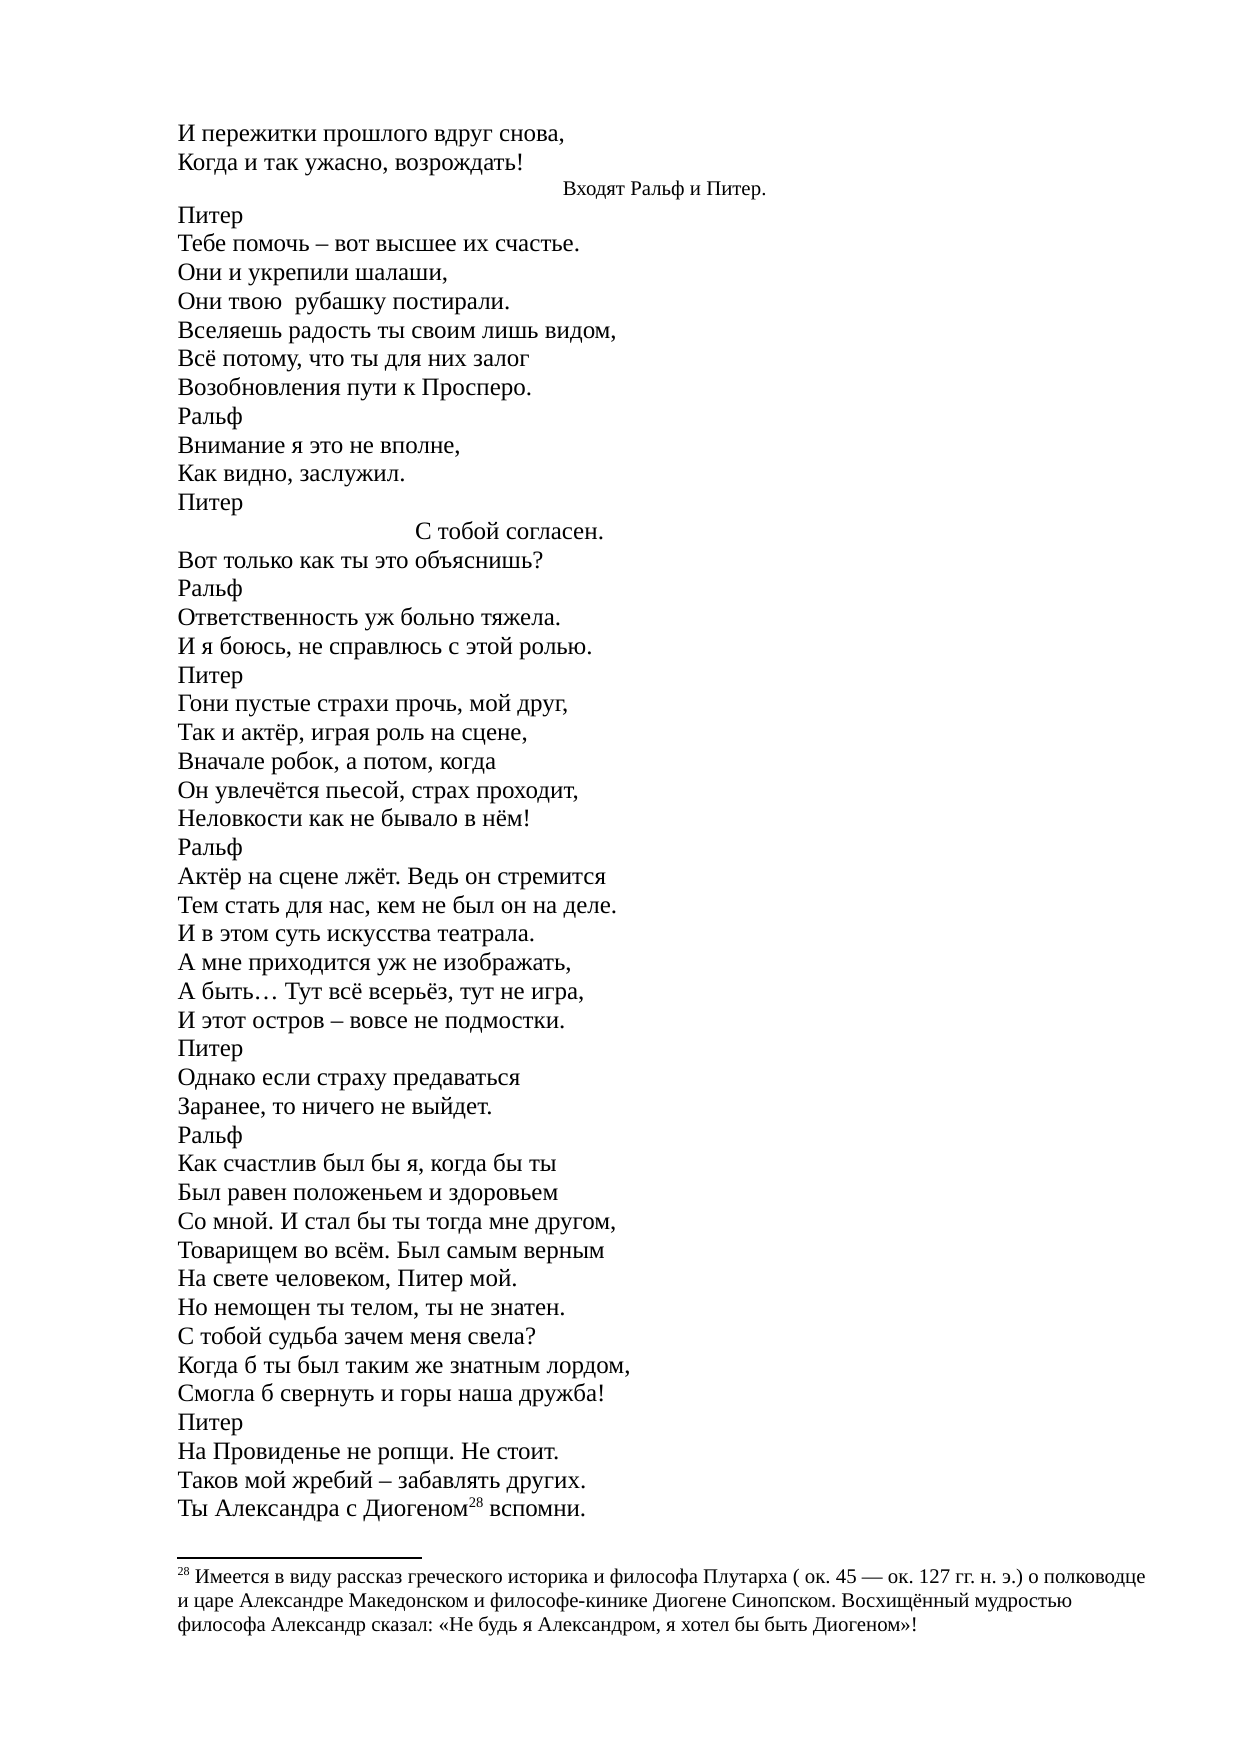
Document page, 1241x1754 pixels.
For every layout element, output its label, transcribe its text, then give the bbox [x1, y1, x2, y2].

text Был равен положеньем и здоровьем [177, 1177, 1152, 1206]
text Ответственность уж больно тяжела. [177, 602, 1152, 631]
text Вселяешь радость ты своим лишь видом, [177, 315, 1152, 343]
text Когда и так ужасно, возрождать! [177, 147, 1152, 176]
text И я боюсь, не справлюсь с этой ролью. [177, 631, 1152, 660]
text А мне приходится уж не изображать, [177, 947, 1152, 976]
text Они и укрепили шалаши, [177, 257, 1152, 286]
text Ральф [177, 832, 1152, 861]
text И этот остров – вовсе не подмостки. [177, 1005, 1152, 1033]
text На Провиденье не ропщи. Не стоит. [177, 1436, 1152, 1465]
text Вот только как ты это объяснишь? [177, 545, 1152, 573]
text Ты Александра с Диогеном вспомни. [177, 1493, 1152, 1522]
text Ральф [177, 401, 1152, 430]
text Питер [177, 660, 1152, 688]
text Когда б ты был таким же знатным лордом, [177, 1350, 1152, 1378]
text И пережитки прошлого вдруг снова, [177, 118, 1152, 147]
text Как видно, заслужил. [177, 458, 1152, 487]
text Заранее, то ничего не выйдет. [177, 1091, 1152, 1120]
text Актёр на сцене лжёт. Ведь он стремится [177, 861, 1152, 890]
text С тобой судьба зачем меня свела? [177, 1321, 1152, 1350]
text Тем стать для нас, кем не был он на деле. [177, 890, 1152, 918]
text Так и актёр, играя роль на сцене, [177, 717, 1152, 746]
text Питер [177, 487, 1152, 516]
text Ральф [177, 573, 1152, 602]
text С тобой согласен. [177, 516, 1152, 545]
text Всё потому, что ты для них залог [177, 343, 1152, 372]
text Таков мой жребий – забавлять других. [177, 1465, 1152, 1493]
text Входят Ральф и Питер. [177, 176, 1152, 200]
text Тебе помочь – вот высшее их счастье. [177, 228, 1152, 257]
text Питер [177, 1033, 1152, 1062]
text А быть… Тут всё всерьёз, тут не игра, [177, 976, 1152, 1005]
text Однако если страху предаваться [177, 1062, 1152, 1091]
text Возобновления пути к Просперо. [177, 372, 1152, 401]
text Гони пустые страхи прочь, мой друг, [177, 688, 1152, 717]
text Товарищем во всём. Был самым верным [177, 1235, 1152, 1263]
text И в этом суть искусства театрала. [177, 918, 1152, 947]
text Внимание я это не вполне, [177, 430, 1152, 458]
text Питер [177, 1407, 1152, 1436]
text Со мной. И стал бы ты тогда мне другом, [177, 1206, 1152, 1235]
text Как счастлив был бы я, когда бы ты [177, 1148, 1152, 1177]
text Ральф [177, 1120, 1152, 1148]
text Питер [177, 200, 1152, 228]
text Они твою рубашку постирали. [177, 286, 1152, 315]
text Смогла б свернуть и горы наша дружба! [177, 1378, 1152, 1407]
text На свете человеком, Питер мой. [177, 1263, 1152, 1292]
text Неловкости как не бывало в нём! [177, 803, 1152, 832]
text Он увлечётся пьесой, страх проходит, [177, 775, 1152, 803]
text Вначале робок, а потом, когда [177, 746, 1152, 775]
text Но немощен ты телом, ты не знатен. [177, 1292, 1152, 1321]
